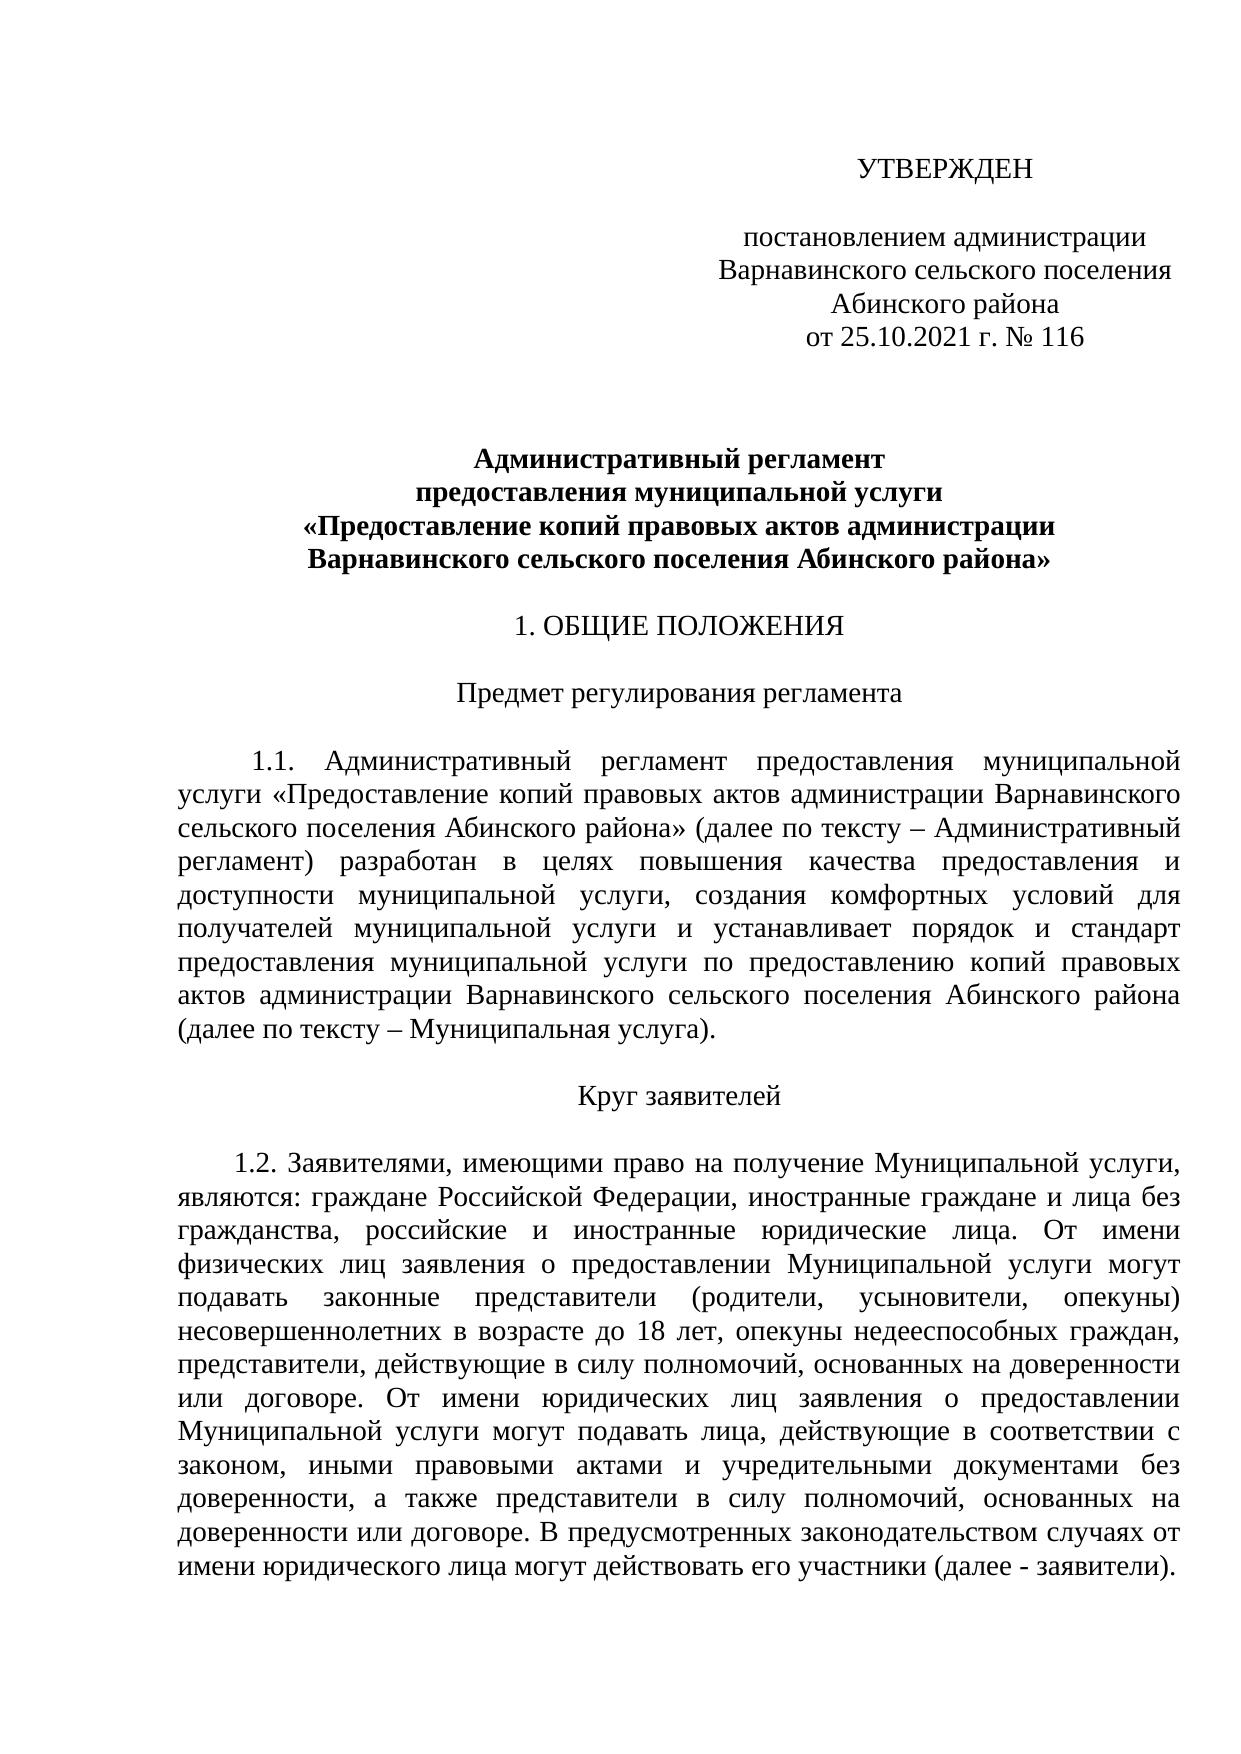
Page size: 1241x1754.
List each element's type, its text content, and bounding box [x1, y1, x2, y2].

text предоставления муниципальной услуги [177, 474, 1181, 508]
text Круг заявителей [177, 1078, 1181, 1112]
text постановлением администрации [620, 219, 1181, 252]
text 1.1. Административный регламент предоставления муниципальной услуги «Предоставление копий правовых актов администрации Варнавинского сельского поселения Абинского района» (далее по тексту – Административный регламент) разработан в целях повышения качества предоставления и доступности муниципальной услуги, создания комфортных условий для получателей муниципальной услуги и устанавливает порядок и стандарт предоставления муниципальной услуги по предоставлению копий правовых актов администрации Варнавинского сельского поселения Абинского района (далее по тексту – Муниципальная услуга). [177, 743, 1181, 1044]
text «Предоставление копий правовых актов администрации [177, 508, 1181, 541]
text Абинского района [620, 286, 1181, 319]
text 1.2. Заявителями, имеющими право на получение Муниципальной услуги, являются: граждане Российской Федерации, иностранные граждане и лица без гражданства, российские и иностранные юридические лица. От имени физических лиц заявления о предоставлении Муниципальной услуги могут подавать законные представители (родители, усыновители, опекуны) несовершеннолетних в возрасте до 18 лет, опекуны недееспособных граждан, представители, действующие в силу полномочий, основанных на доверенности или договоре. От имени юридических лиц заявления о предоставлении Муниципальной услуги могут подавать лица, действующие в соответствии с законом, иными правовыми актами и учредительными документами без доверенности, а также представители в силу полномочий, основанных на доверенности или договоре. В предусмотренных законодательством случаях от имени юридического лица могут действовать его участники (далее - заявители). [177, 1145, 1181, 1581]
subtitle 1. ОБЩИЕ ПОЛОЖЕНИЯ [177, 608, 1181, 642]
text Варнавинского сельского поселения [620, 252, 1181, 286]
text Предмет регулирования регламента [177, 676, 1181, 709]
text Административный регламент [177, 441, 1181, 474]
text от 25.10.2021 г. № 116 [620, 319, 1181, 353]
text Варнавинского сельского поселения Абинского района» [177, 541, 1181, 575]
text УТВЕРЖДЕН [620, 152, 1181, 185]
